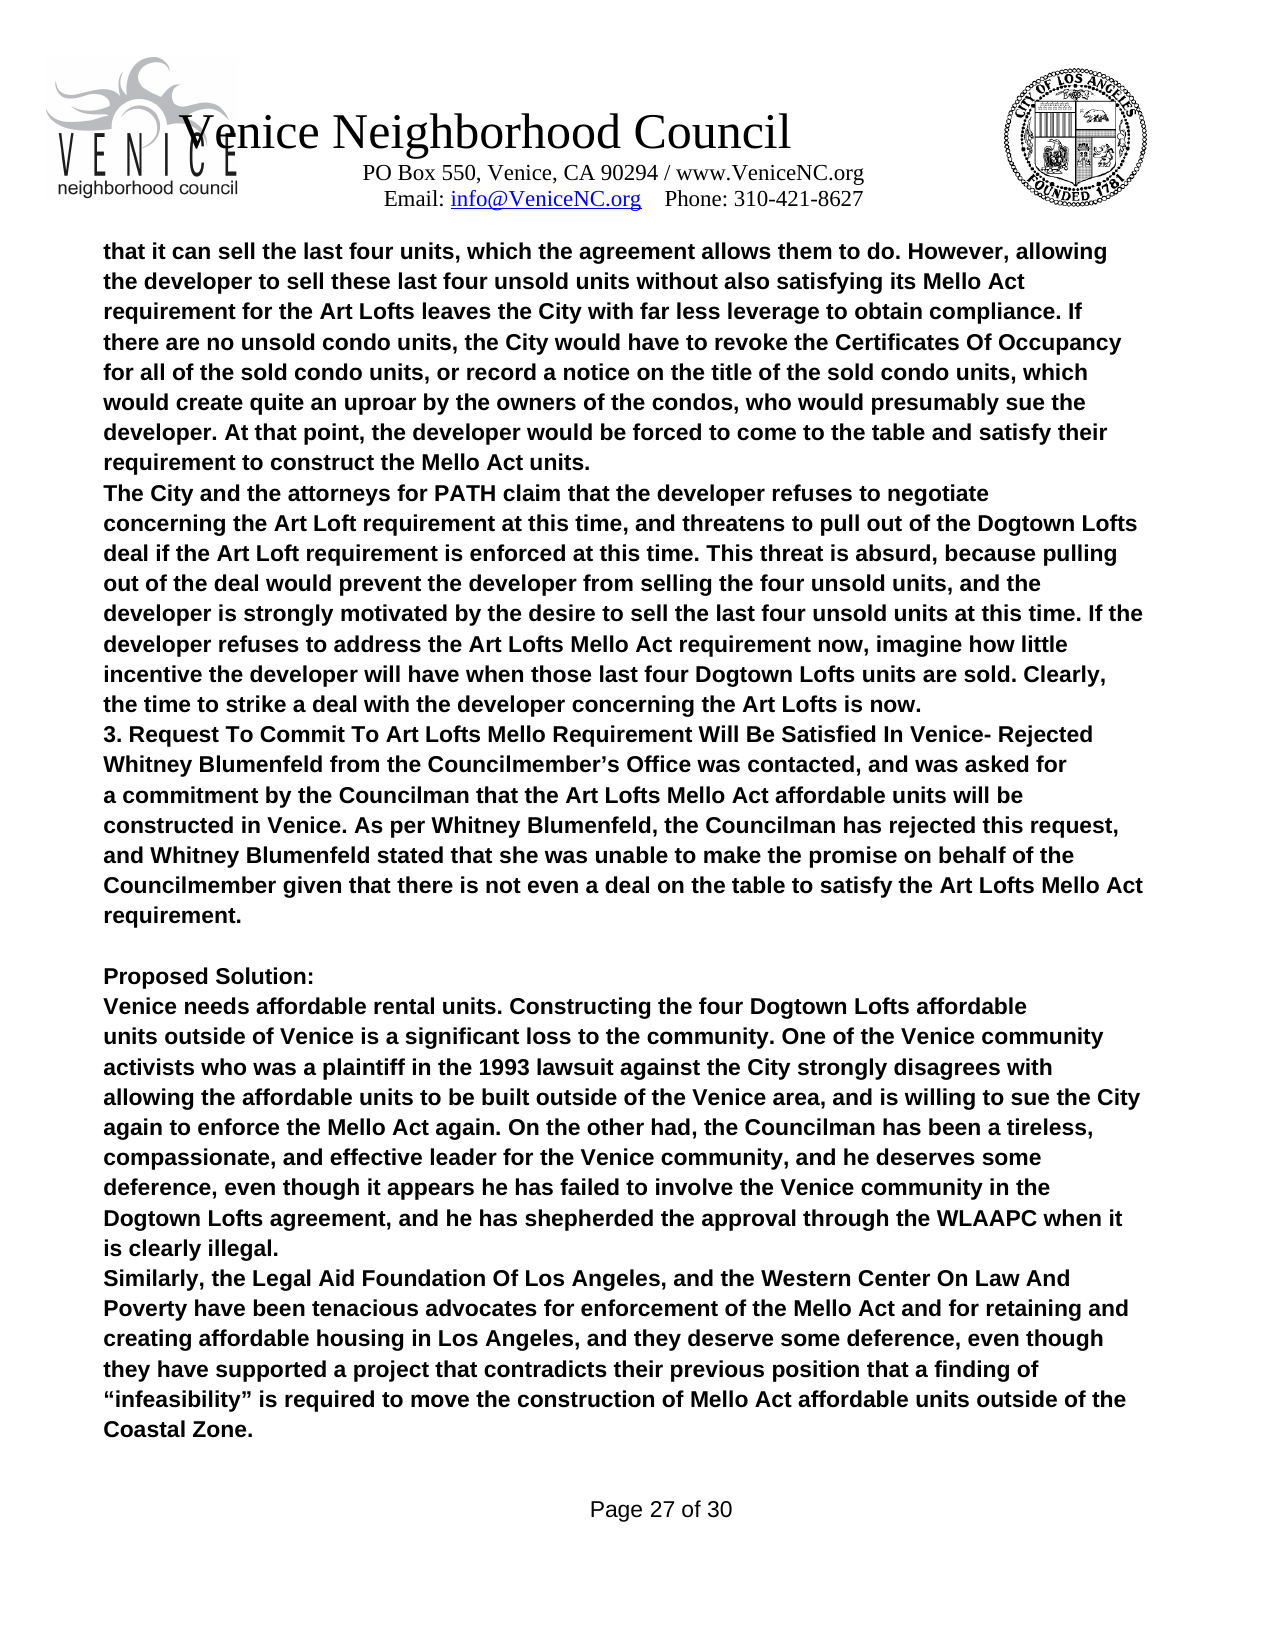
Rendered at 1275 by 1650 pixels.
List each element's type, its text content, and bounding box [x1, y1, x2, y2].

text The City and the attorneys for PATH claim that the developer refuses to negotiate [103, 479, 1144, 506]
text Proposed Solution: [103, 963, 1144, 989]
text Similarly, the Legal Aid Foundation Of Los Angeles, and the Western Center On Law And [103, 1265, 1144, 1291]
text Venice needs affordable rental units. Constructing the four Dogtown Lofts affordable [103, 993, 1144, 1019]
text activists who was a plaintiff in the 1993 lawsuit against the City strongly disagrees with allowing the affordable units to be built outside of the Venice area, and is willing to sue the City again to enforce the Mello Act again. On the other had, the Councilman has been a tireless, compassionate, and effective leader for the Venice community, and he deserves some deference, even though it appears he has failed to involve the Venice community in the Dogtown Lofts agreement, and he has shepherded the approval through the WLAAPC when it is clearly illegal. [103, 1053, 1144, 1261]
picture [993, 57, 1158, 215]
text constructed in Venice. As per Whitney Blumenfeld, the Councilman has rejected this request, [103, 812, 1144, 838]
text units outside of Venice is a significant loss to the community. One of the Venice community [103, 1023, 1144, 1050]
text concerning the Art Loft requirement at this time, and threatens to pull out of the Dogtown Lofts deal if the Art Loft requirement is enforced at this time. This threat is absurd, because pulling out of the deal would prevent the developer from selling the four unsold units, and the developer is strongly motivated by the desire to sell the last four unsold units at this time. If the developer refuses to address the Art Lofts Mello Act requirement now, imagine how little incentive the developer will have when those last four Dogtown Lofts units are sold. Clearly, the time to strike a deal with the developer concerning the Art Lofts is now. [103, 510, 1144, 717]
text that it can sell the last four units, which the agreement allows them to do. However, allowing the developer to sell these last four unsold units without also satisfying its Mello Act requirement for the Art Lofts leaves the City with far less leverage to obtain compliance. If there are no unsold condo units, the City would have to revoke the Certificates Of Occupancy for all of the sold condo units, or record a notice on the title of the sold condo units, which would create quite an uproar by the owners of the condos, who would presumably sue the developer. At that point, the developer would be forced to come to the table and satisfy their requirement to construct the Mello Act units. [103, 238, 1144, 476]
text Whitney Blumenfeld from the Councilmember’s Office was contacted, and was asked for [103, 751, 1144, 778]
text 3. Request To Commit To Art Lofts Mello Requirement Will Be Satisfied In Venice- Rejected [103, 721, 1144, 748]
text a commitment by the Councilman that the Art Lofts Mello Act affordable units will be [103, 782, 1144, 808]
text and Whitney Blumenfeld stated that she was unable to make the promise on behalf of the [103, 842, 1144, 868]
text Poverty have been tenacious advocates for enforcement of the Mello Act and for retaining and creating affordable housing in Los Angeles, and they deserve some deference, even though they have supported a project that contradicts their previous position that a finding of “infeasibility” is required to move the construction of Mello Act affordable units outside of the Coastal Zone. [103, 1295, 1144, 1442]
text Councilmember given that there is not even a deal on the table to satisfy the Art Lofts Mello Act requirement. [103, 872, 1144, 929]
picture [45, 57, 238, 200]
